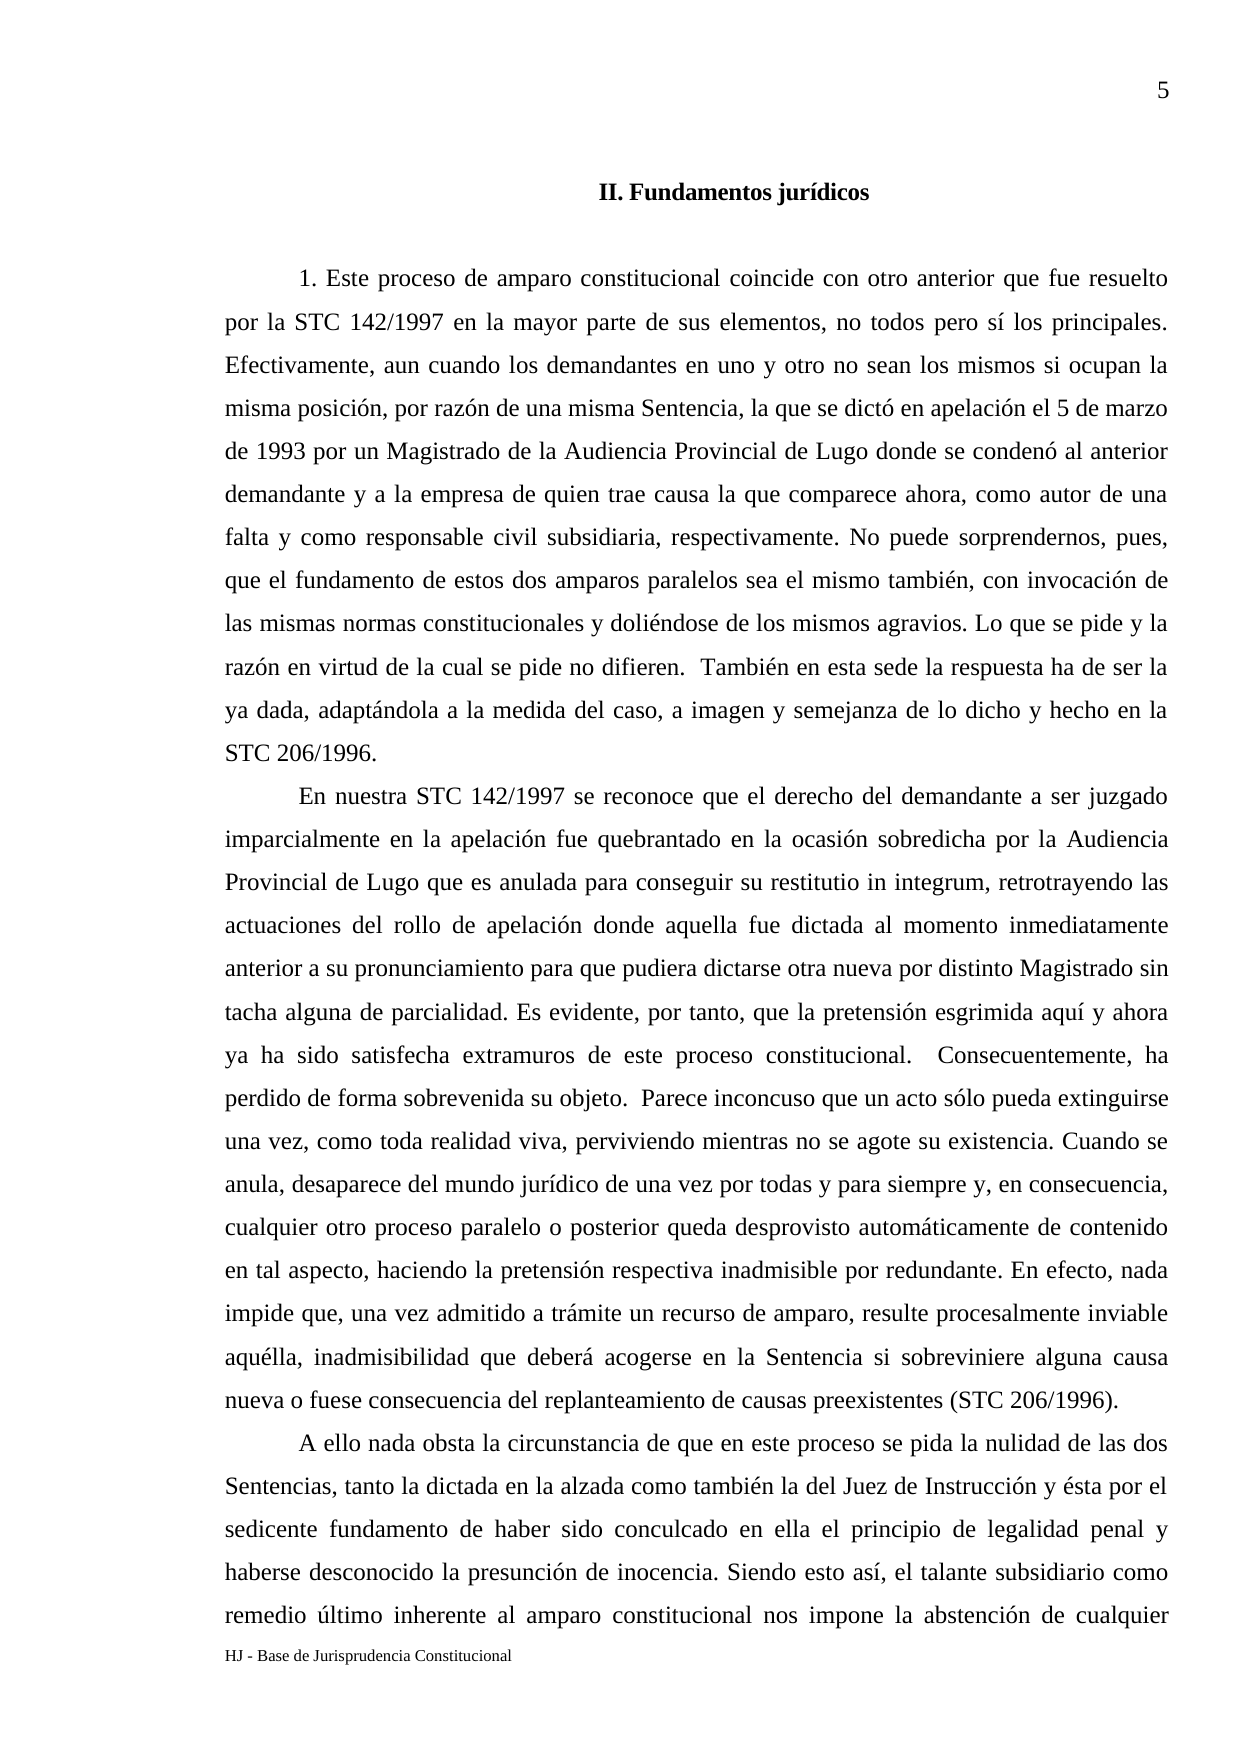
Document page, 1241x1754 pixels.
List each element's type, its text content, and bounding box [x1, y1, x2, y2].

subtitle II. Fundamentos jurídicos [224, 177, 1169, 206]
text En nuestra STC 142/1997 se reconoce que el derecho del demandante a ser juzgado imparcialmente en la apelación fue quebrantado en la ocasión sobredicha por la Audiencia Provincial de Lugo que es anulada para conseguir su restitutio in integrum, retrotrayendo las actuaciones del rollo de apelación donde aquella fue dictada al momento inmediatamente anterior a su pronunciamiento para que pudiera dictarse otra nueva por distinto Magistrado sin tacha alguna de parcialidad. Es evidente, por tanto, que la pretensión esgrimida aquí y ahora ya ha sido satisfecha extramuros de este proceso constitucional. Consecuentemente, ha perdido de forma sobrevenida su objeto. Parece inconcuso que un acto sólo pueda extinguirse una vez, como toda realidad viva, perviviendo mientras no se agote su existencia. Cuando se anula, desaparece del mundo jurídico de una vez por todas y para siempre y, en consecuencia, cualquier otro proceso paralelo o posterior queda desprovisto automáticamente de contenido en tal aspecto, haciendo la pretensión respectiva inadmisible por redundante. En efecto, nada impide que, una vez admitido a trámite un recurso de amparo, resulte procesalmente inviable aquélla, inadmisibilidad que deberá acogerse en la Sentencia si sobreviniere alguna causa nueva o fuese consecuencia del replanteamiento de causas preexistentes (STC 206/1996). [224, 781, 1169, 1413]
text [224, 1428, 1169, 1629]
text 1. Este proceso de amparo constitucional coincide con otro anterior que fue resuelto por la STC 142/1997 en la mayor parte de sus elementos, no todos pero sí los principales. Efectivamente, aun cuando los demandantes en uno y otro no sean los mismos si ocupan la misma posición, por razón de una misma Sentencia, la que se dictó en apelación el 5 de marzo de 1993 por un Magistrado de la Audiencia Provincial de Lugo donde se condenó al anterior demandante y a la empresa de quien trae causa la que comparece ahora, como autor de una falta y como responsable civil subsidiaria, respectivamente. No puede sorprendernos, pues, que el fundamento de estos dos amparos paralelos sea el mismo también, con invocación de las mismas normas constitucionales y doliéndose de los mismos agravios. Lo que se pide y la razón en virtud de la cual se pide no difieren. También en esta sede la respuesta ha de ser la ya dada, adaptándola a la medida del caso, a imagen y semejanza de lo dicho y hecho en la STC 206/1996. [224, 263, 1169, 767]
